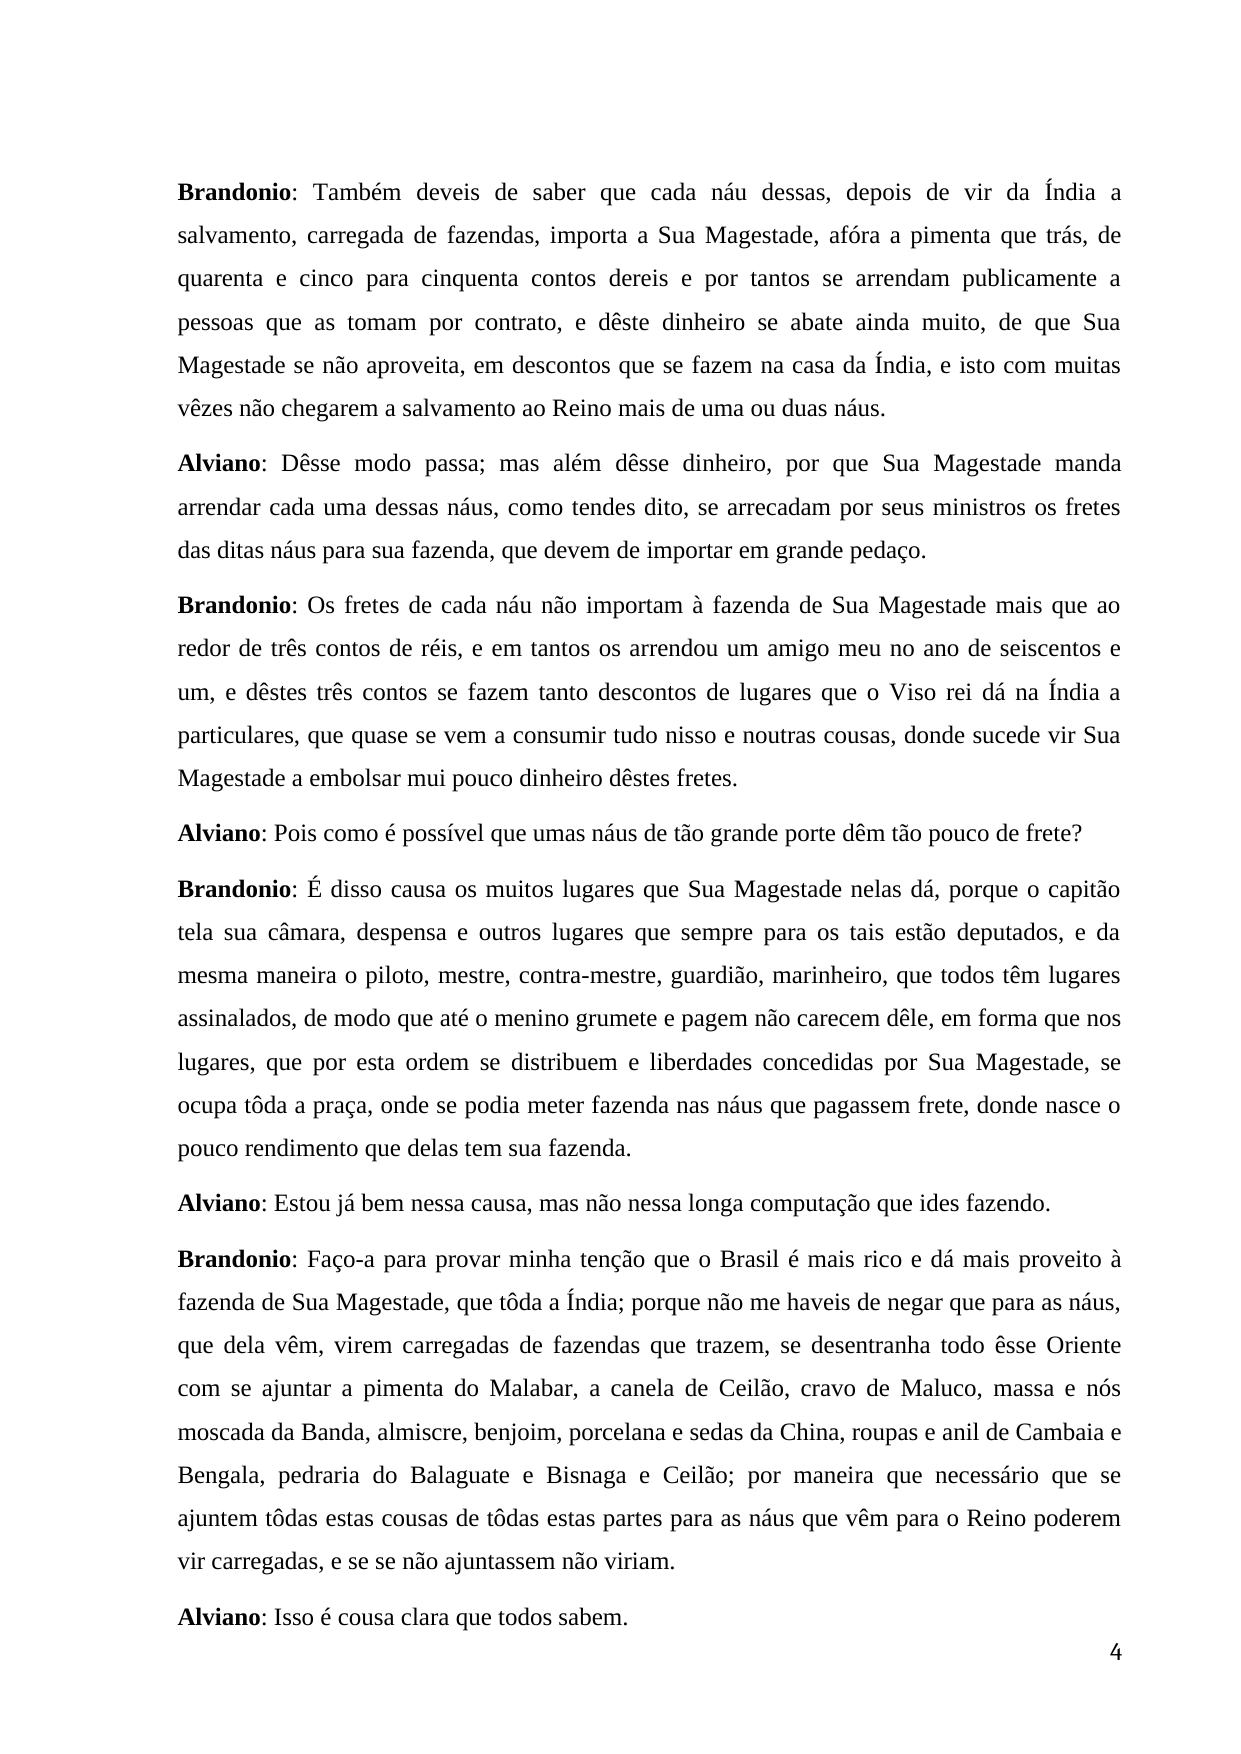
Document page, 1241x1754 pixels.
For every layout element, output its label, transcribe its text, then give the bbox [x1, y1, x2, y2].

text Alviano: Estou já bem nessa causa, mas não nessa longa computação que ides fazendo. [177, 1188, 1122, 1217]
text Brandonio: Também deveis de saber que cada náu dessas, depois de vir da Índia a salvamento, carregada de fazendas, importa a Sua Magestade, afóra a pimenta que trás, de quarenta e cinco para cinquenta contos dereis e por tantos se arrendam publicamente a pessoas que as tomam por contrato, e dêste dinheiro se abate ainda muito, de que Sua Magestade se não aproveita, em descontos que se fazem na casa da Índia, e isto com muitas vêzes não chegarem a salvamento ao Reino mais de uma ou duas náus. [177, 177, 1122, 422]
text Alviano: Dêsse modo passa; mas além dêsse dinheiro, por que Sua Magestade manda arrendar cada uma dessas náus, como tendes dito, se arrecadam por seus ministros os fretes das ditas náus para sua fazenda, que devem de importar em grande pedaço. [177, 448, 1122, 563]
text Brandonio: Faço-a para provar minha tenção que o Brasil é mais rico e dá mais proveito à fazenda de Sua Magestade, que tôda a Índia; porque não me haveis de negar que para as náus, que dela vêm, virem carregadas de fazendas que trazem, se desentranha todo êsse Oriente com se ajuntar a pimenta do Malabar, a canela de Ceilão, cravo de Maluco, massa e nós moscada da Banda, almiscre, benjoim, porcelana e sedas da China, roupas e anil de Cambaia e Bengala, pedraria do Balaguate e Bisnaga e Ceilão; por maneira que necessário que se ajuntem tôdas estas cousas de tôdas estas partes para as náus que vêm para o Reino poderem vir carregadas, e se se não ajuntassem não viriam. [177, 1244, 1122, 1575]
text Alviano: Isso é cousa clara que todos sabem. [177, 1602, 1122, 1630]
text Alviano: Pois como é possível que umas náus de tão grande porte dêm tão pouco de frete? [177, 818, 1122, 847]
text Brandonio: Os fretes de cada náu não importam à fazenda de Sua Magestade mais que ao redor de três contos de réis, e em tantos os arrendou um amigo meu no ano de seiscentos e um, e dêstes três contos se fazem tanto descontos de lugares que o Viso rei dá na Índia a particulares, que quase se vem a consumir tudo nisso e noutras cousas, donde sucede vir Sua Magestade a embolsar mui pouco dinheiro dêstes fretes. [177, 590, 1122, 792]
text Brandonio: É disso causa os muitos lugares que Sua Magestade nelas dá, porque o capitão tela sua câmara, despensa e outros lugares que sempre para os tais estão deputados, e da mesma maneira o piloto, mestre, contra-mestre, guardião, marinheiro, que todos têm lugares assinalados, de modo que até o menino grumete e pagem não carecem dêle, em forma que nos lugares, que por esta ordem se distribuem e liberdades concedidas por Sua Magestade, se ocupa tôda a praça, onde se podia meter fazenda nas náus que pagassem frete, donde nasce o pouco rendimento que delas tem sua fazenda. [177, 874, 1122, 1162]
